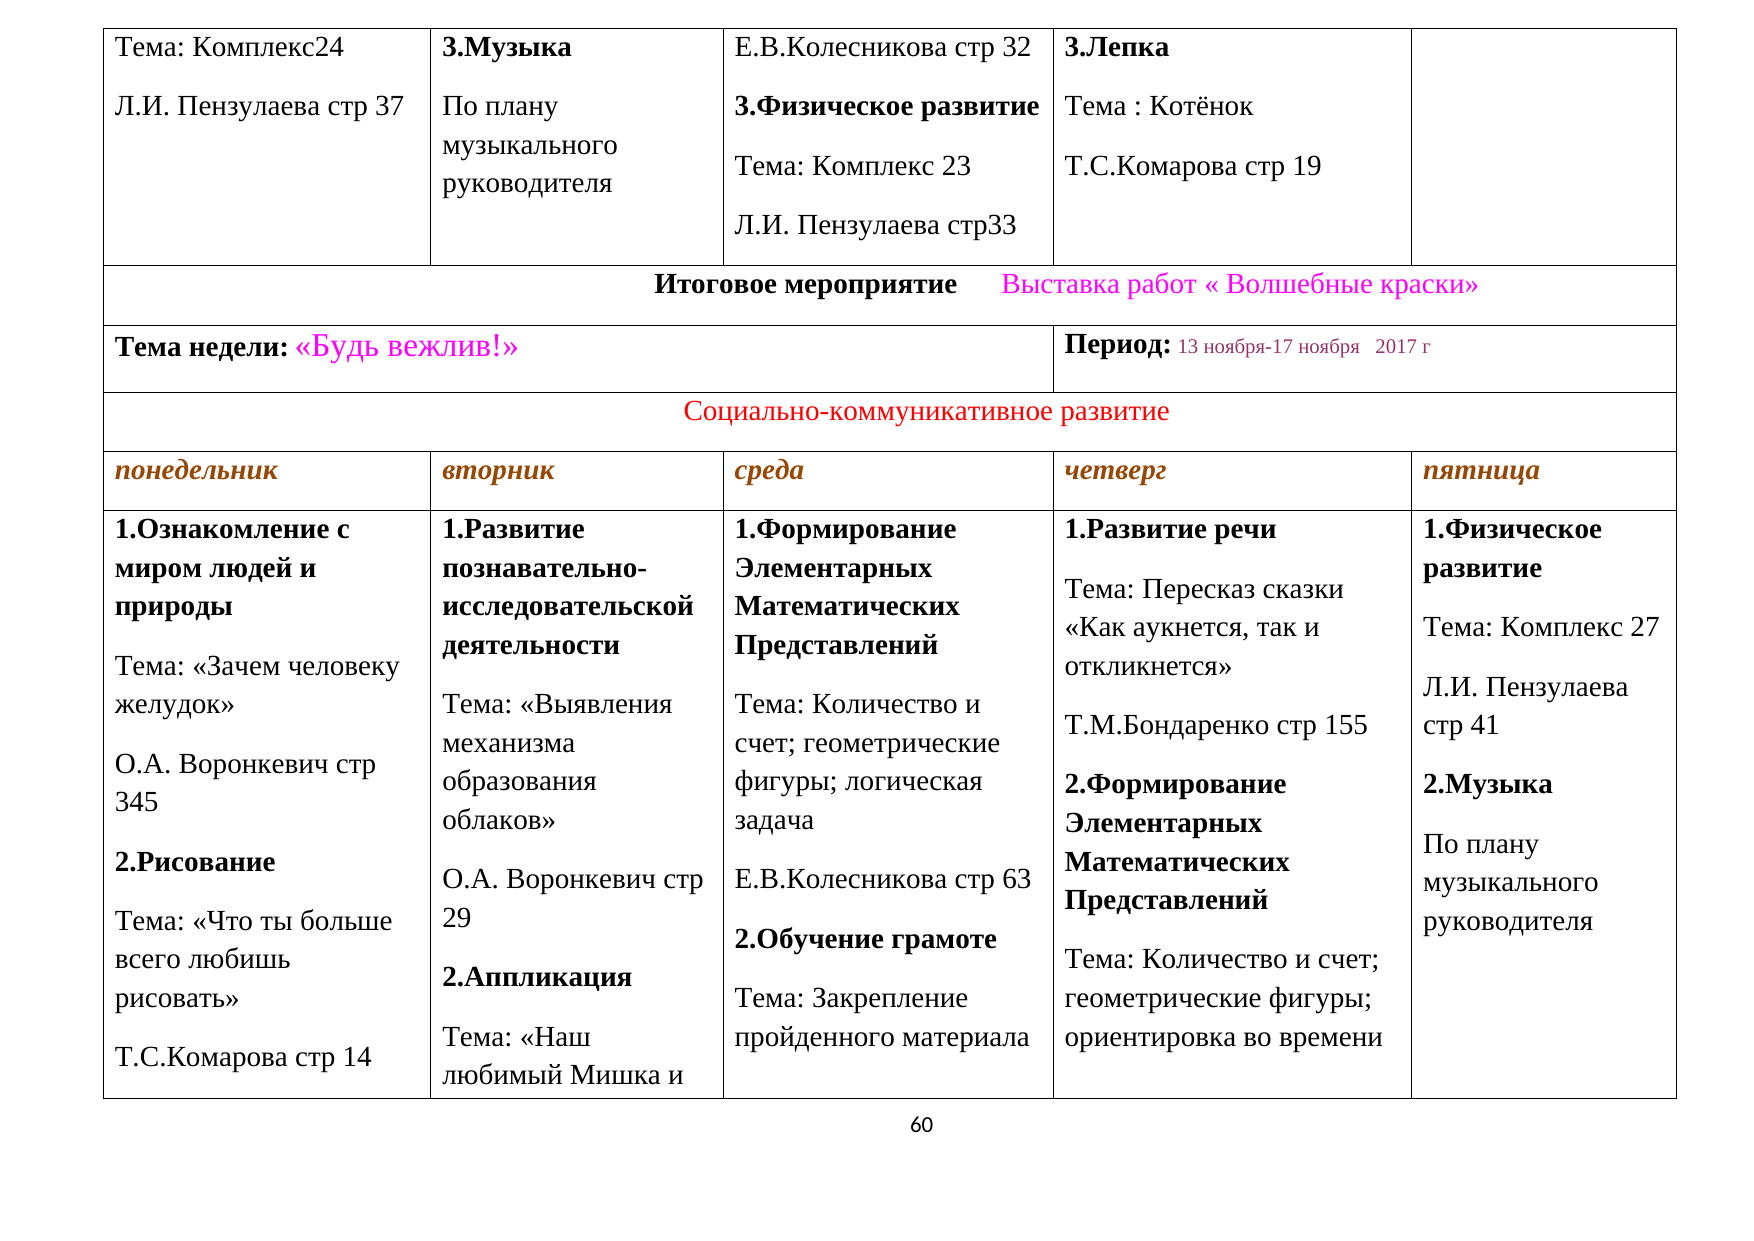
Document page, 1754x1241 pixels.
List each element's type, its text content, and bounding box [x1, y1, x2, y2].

table_cell понедельник [104, 452, 430, 510]
table_cell среда [724, 452, 1053, 510]
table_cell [104, 511, 430, 1098]
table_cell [431, 29, 723, 265]
table_cell четверг [1054, 452, 1411, 510]
table_cell Социально-коммуникативное развитие [104, 393, 1676, 451]
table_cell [431, 511, 723, 1098]
table_cell Период: 13 ноября-17 ноября 2017 г [1054, 326, 1676, 392]
table_cell пятница [1412, 452, 1676, 510]
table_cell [724, 29, 1053, 265]
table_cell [1412, 511, 1676, 1098]
table_cell вторник [431, 452, 723, 510]
table_cell Итоговое мероприятие Выставка работ « Волшебные краски» [104, 266, 1676, 325]
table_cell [104, 29, 430, 265]
table_cell Тема недели: «Будь вежлив!» [104, 326, 1053, 392]
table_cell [1054, 29, 1411, 265]
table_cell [724, 511, 1053, 1098]
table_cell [1054, 511, 1411, 1098]
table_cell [1412, 29, 1676, 265]
